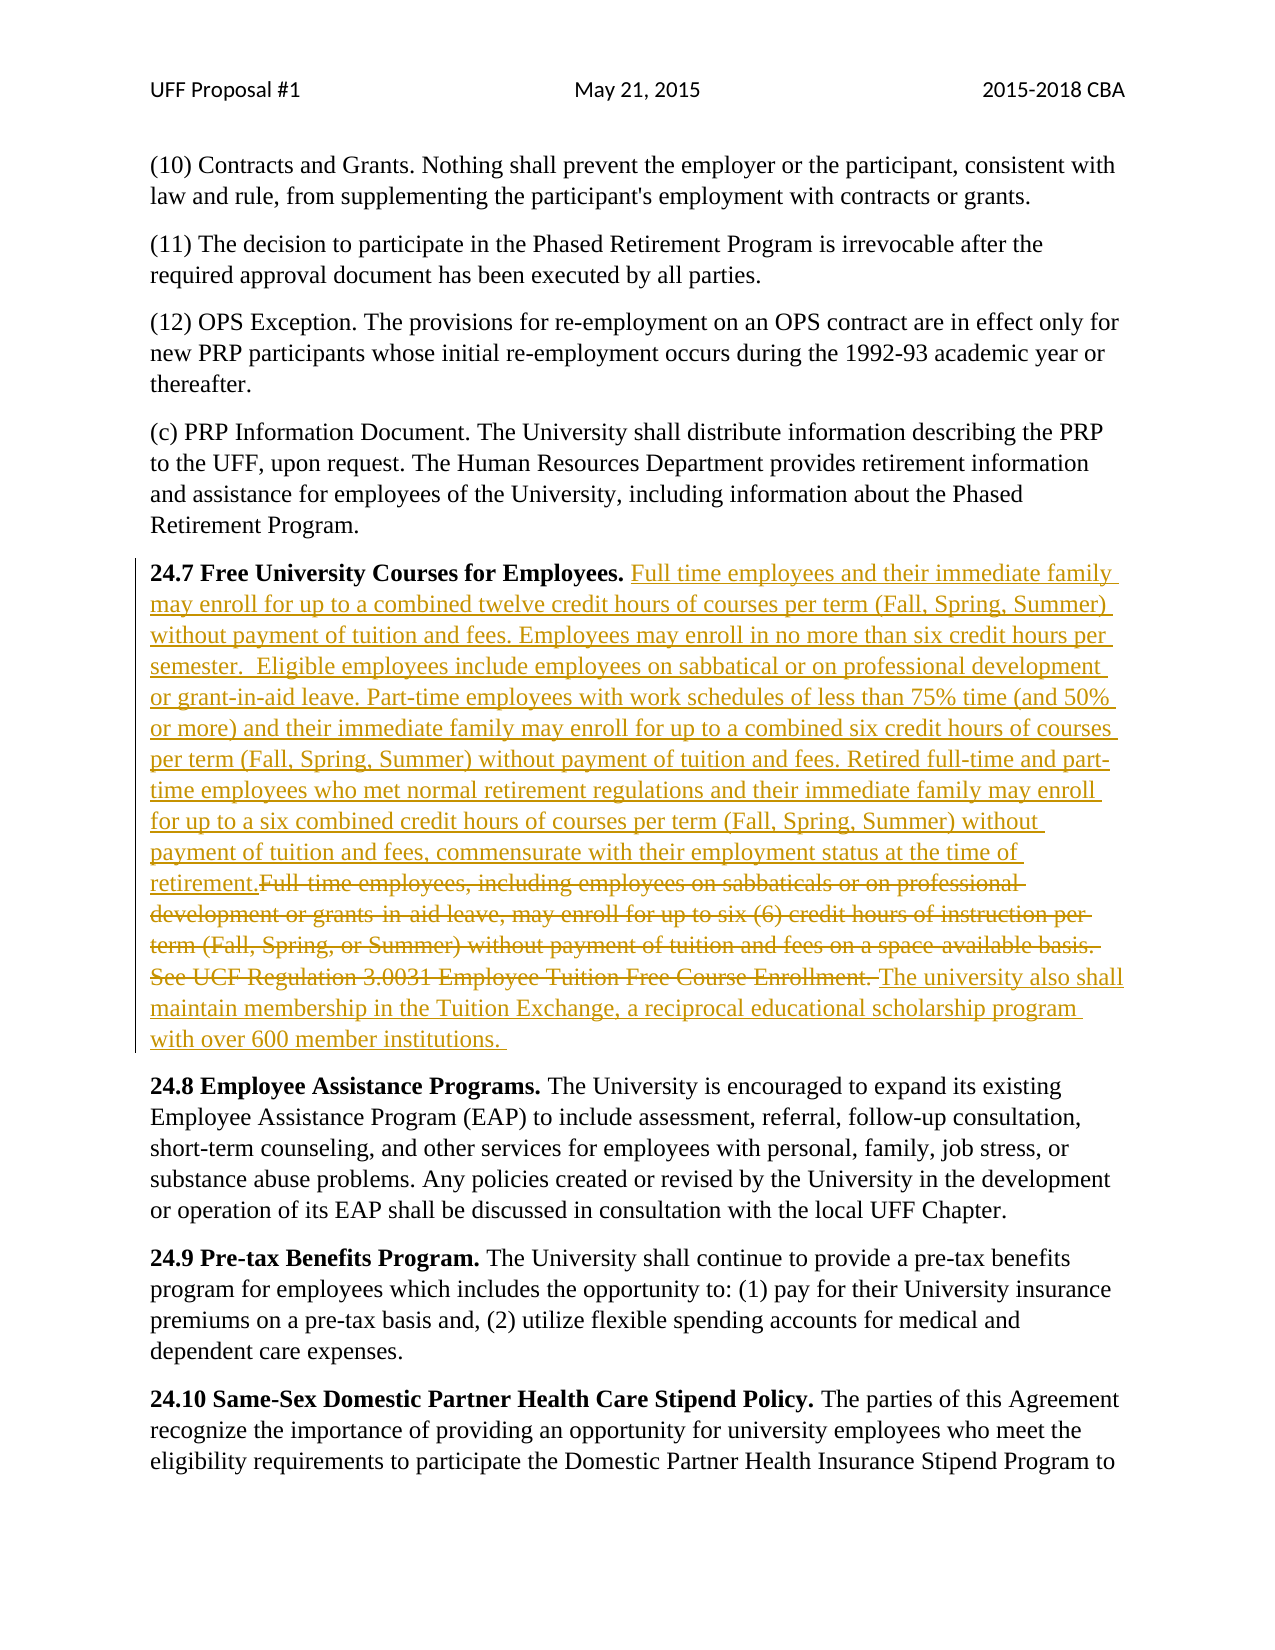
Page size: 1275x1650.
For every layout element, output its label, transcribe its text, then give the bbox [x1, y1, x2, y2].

text 24.8 Employee Assistance Programs. The University is encouraged to expand its existing Employee Assistance Program (EAP) to include assessment, referral, follow-up consultation, short-term counseling, and other services for employees with personal, family, job stress, or substance abuse problems. Any policies created or revised by the University in the development or operation of its EAP shall be discussed in consultation with the local UFF Chapter. [150, 1071, 1125, 1224]
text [150, 1384, 1125, 1475]
text 24.9 Pre-tax Benefits Program. The University shall continue to provide a pre-tax benefits program for employees which includes the opportunity to: (1) pay for their University insurance premiums on a pre-tax basis and, (2) utilize flexible spending accounts for medical and dependent care expenses. [150, 1243, 1125, 1365]
text (c) PRP Information Document. The University shall distribute information describing the PRP to the UFF, upon request. The Human Resources Department provides retirement information and assistance for employees of the University, including information about the Phased Retirement Program. [150, 417, 1125, 539]
text (10) Contracts and Grants. Nothing shall prevent the employer or the participant, consistent with law and rule, from supplementing the participant's employment with contracts or grants. [150, 150, 1125, 210]
text 24.7 Free University Courses for Employees. [150, 558, 1125, 1052]
text (12) OPS Exception. The provisions for re-employment on an OPS contract are in effect only for new PRP participants whose initial re-employment occurs during the 1992-93 academic year or thereafter. [150, 307, 1125, 398]
text (11) The decision to participate in the Phased Retirement Program is irrevocable after the required approval document has been executed by all parties. [150, 229, 1125, 288]
